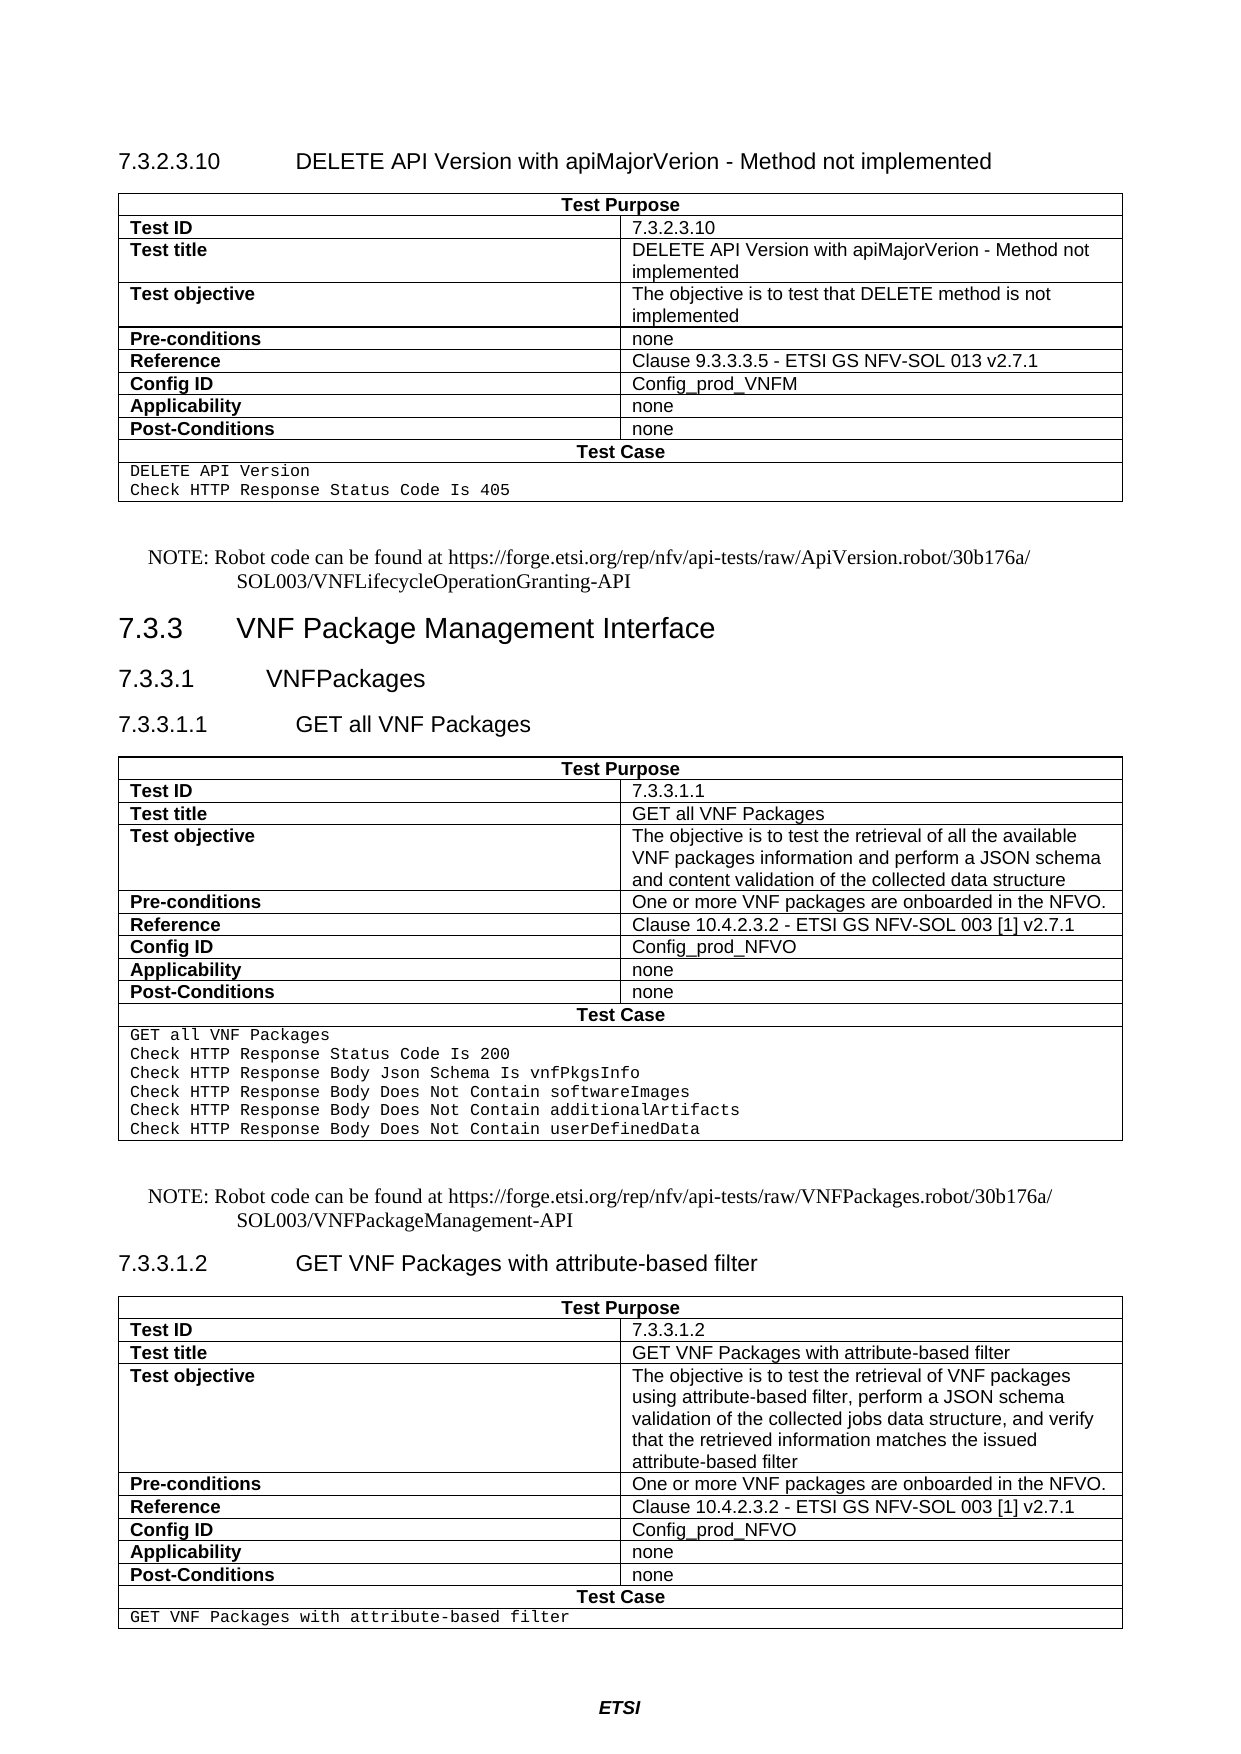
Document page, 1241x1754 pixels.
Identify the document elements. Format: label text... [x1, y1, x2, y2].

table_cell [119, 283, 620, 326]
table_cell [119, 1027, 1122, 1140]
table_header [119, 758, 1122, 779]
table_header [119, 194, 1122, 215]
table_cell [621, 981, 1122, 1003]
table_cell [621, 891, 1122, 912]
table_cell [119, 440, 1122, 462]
subtitle 7.3.3.1.1 GET all VNF Packages [118, 711, 1122, 738]
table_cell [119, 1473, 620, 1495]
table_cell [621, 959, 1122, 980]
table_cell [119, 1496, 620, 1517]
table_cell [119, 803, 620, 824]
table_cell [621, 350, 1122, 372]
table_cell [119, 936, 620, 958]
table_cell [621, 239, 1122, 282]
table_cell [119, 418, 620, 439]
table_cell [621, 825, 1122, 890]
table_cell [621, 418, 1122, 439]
subtitle 7.3.3 VNF Package Management Interface [118, 611, 1122, 645]
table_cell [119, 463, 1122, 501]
subtitle 7.3.2.3.10 DELETE API Version with apiMajorVerion - Method not implemented [118, 148, 1122, 174]
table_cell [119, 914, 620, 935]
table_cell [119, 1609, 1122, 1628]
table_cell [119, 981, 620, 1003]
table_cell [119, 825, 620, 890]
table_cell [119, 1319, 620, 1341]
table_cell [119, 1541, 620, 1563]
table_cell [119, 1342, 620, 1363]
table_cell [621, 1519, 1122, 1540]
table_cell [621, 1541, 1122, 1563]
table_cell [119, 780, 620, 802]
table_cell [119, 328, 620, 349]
subtitle 7.3.3.1 VNFPackages [118, 664, 1122, 692]
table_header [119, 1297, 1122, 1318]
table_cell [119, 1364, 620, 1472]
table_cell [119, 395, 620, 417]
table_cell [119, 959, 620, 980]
subtitle 7.3.3.1.2 GET VNF Packages with attribute-based filter [118, 1250, 1122, 1277]
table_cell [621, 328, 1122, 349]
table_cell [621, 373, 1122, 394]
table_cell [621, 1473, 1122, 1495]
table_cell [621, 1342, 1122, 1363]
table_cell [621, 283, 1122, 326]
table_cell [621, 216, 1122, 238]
text NOTE: Robot code can be found at https://forge.etsi.org/rep/nfv/api-tests/raw/ApiVersion.robot/30b176a/SOL003/VNFLifecycleOperationGranting-API [148, 544, 1122, 593]
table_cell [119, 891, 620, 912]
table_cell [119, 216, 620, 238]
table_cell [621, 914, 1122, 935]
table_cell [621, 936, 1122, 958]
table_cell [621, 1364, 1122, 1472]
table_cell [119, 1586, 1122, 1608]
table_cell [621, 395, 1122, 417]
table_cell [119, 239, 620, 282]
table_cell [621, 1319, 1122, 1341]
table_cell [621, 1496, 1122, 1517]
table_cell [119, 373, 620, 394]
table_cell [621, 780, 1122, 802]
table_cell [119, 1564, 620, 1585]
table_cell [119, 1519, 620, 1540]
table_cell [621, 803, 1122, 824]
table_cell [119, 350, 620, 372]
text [148, 1183, 1122, 1232]
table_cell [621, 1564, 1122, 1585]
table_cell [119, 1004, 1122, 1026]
